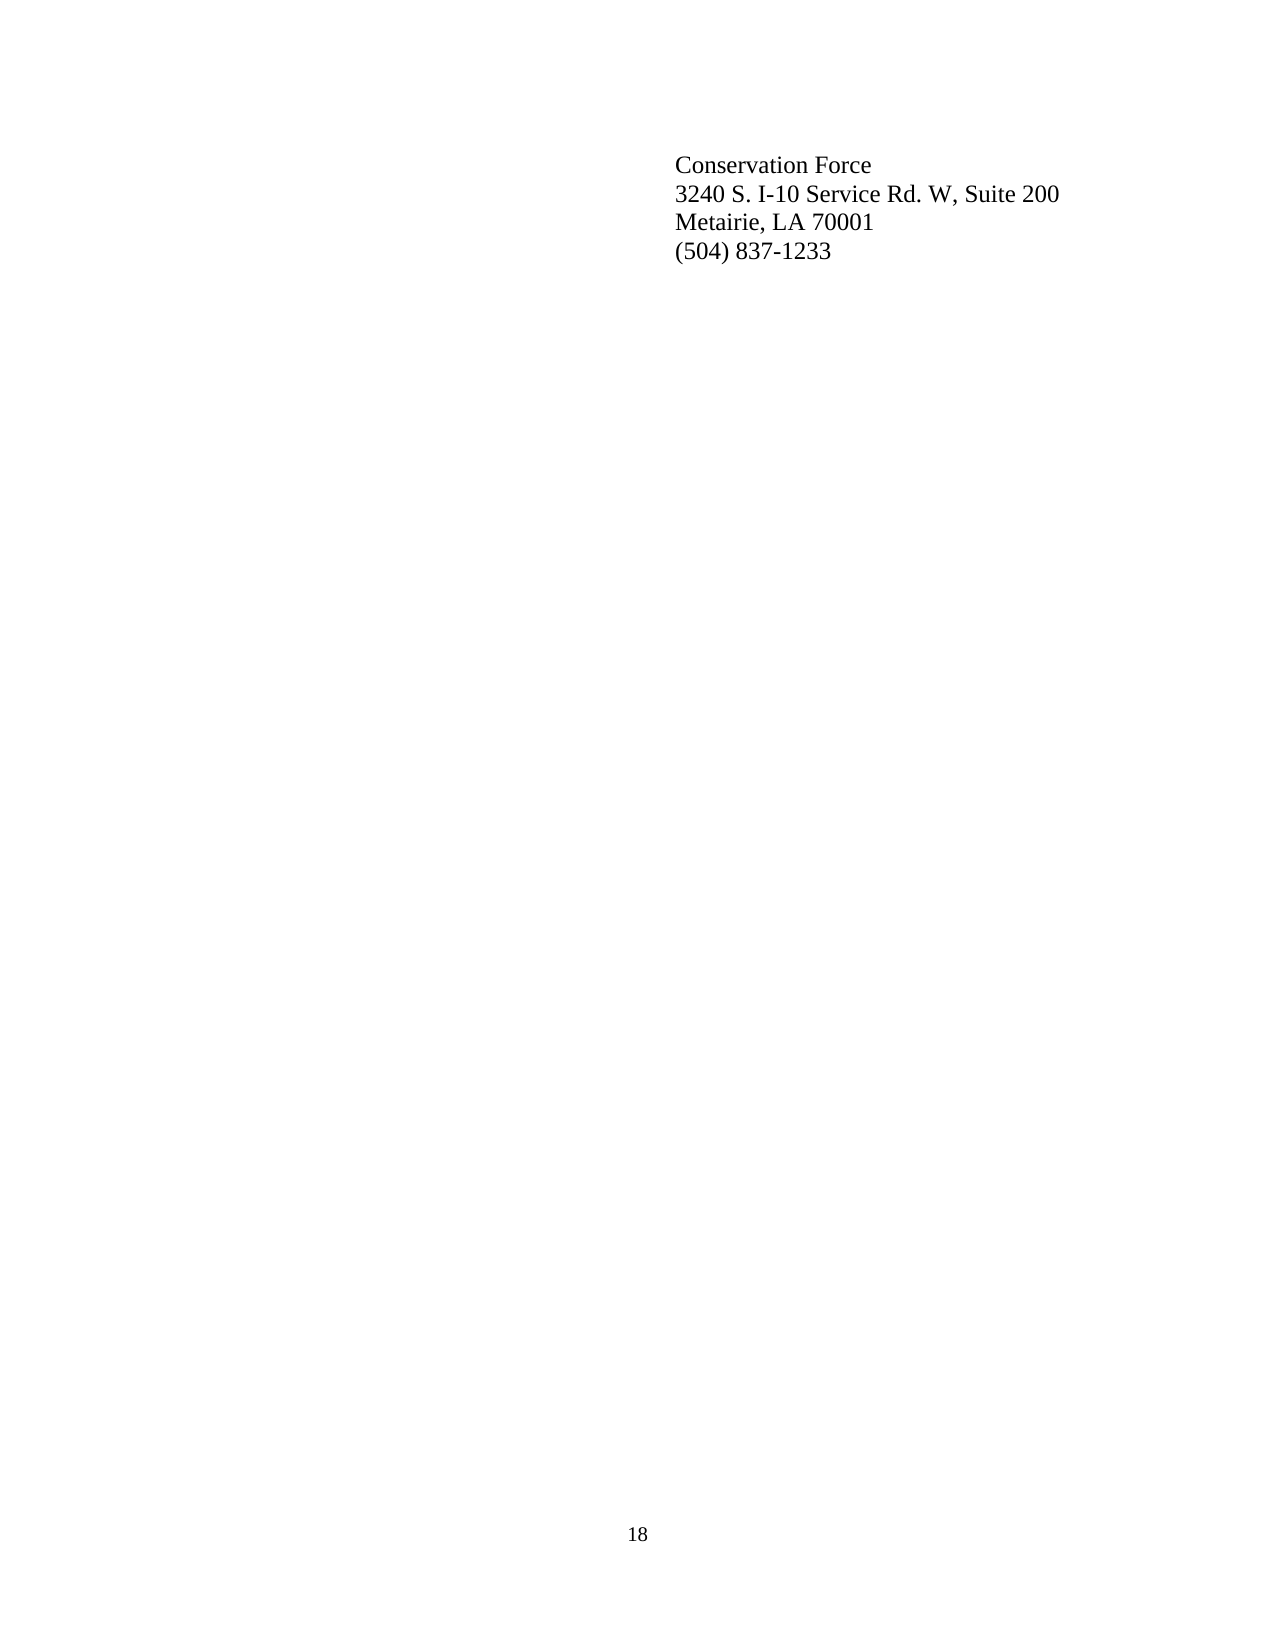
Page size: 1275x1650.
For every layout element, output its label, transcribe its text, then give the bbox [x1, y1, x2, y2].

list (504) 837-1233 [675, 236, 1125, 265]
text Metairie, LA 70001 [675, 207, 1125, 236]
text 3240 S. I-10 Service Rd. W, Suite 200 [675, 179, 1125, 207]
list Conservation Force [675, 150, 1125, 179]
